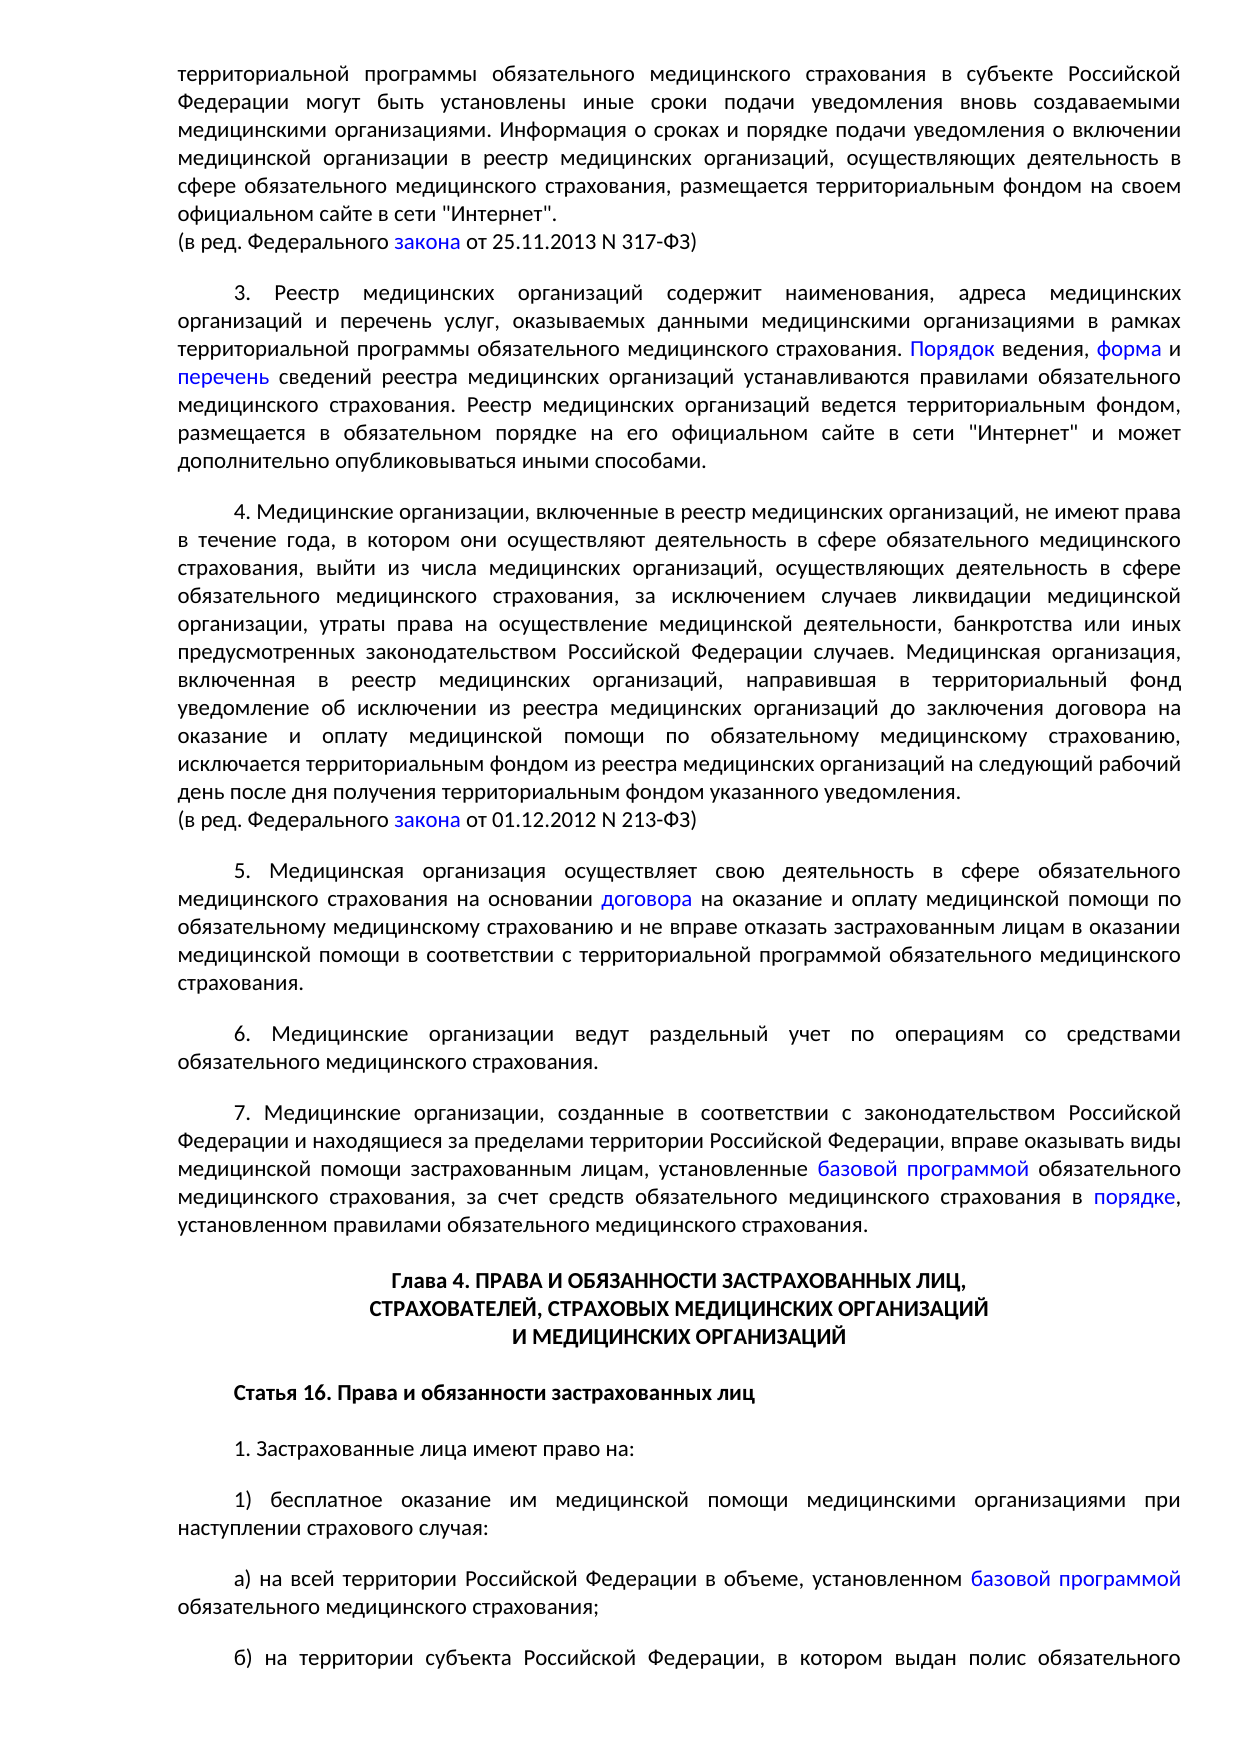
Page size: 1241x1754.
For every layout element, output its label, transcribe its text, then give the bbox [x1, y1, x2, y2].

text 1) бесплатное оказание им медицинской помощи медицинскими организациями при наступлении страхового случая: [177, 1486, 1181, 1542]
title СТРАХОВАТЕЛЕЙ, СТРАХОВЫХ МЕДИЦИНСКИХ ОРГАНИЗАЦИЙ [177, 1294, 1181, 1322]
text 3. Реестр медицинских организаций содержит наименования, адреса медицинских организаций и перечень услуг, оказываемых данными медицинскими организациями в рамках территориальной программы обязательного медицинского страхования. Порядок ведения, форма и перечень сведений реестра медицинских организаций устанавливаются правилами обязательного медицинского страхования. Реестр медицинских организаций ведется территориальным фондом, размещается в обязательном порядке на его официальном сайте в сети "Интернет" и может дополнительно опубликовываться иными способами. [177, 278, 1181, 474]
text (в ред. Федерального закона от 25.11.2013 N 317-ФЗ) [177, 227, 1181, 255]
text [177, 1643, 1181, 1671]
title Статья 16. Права и обязанности застрахованных лиц [177, 1378, 1181, 1407]
text 7. Медицинские организации, созданные в соответствии с законодательством Российской Федерации и находящиеся за пределами территории Российской Федерации, вправе оказывать виды медицинской помощи застрахованным лицам, установленные базовой программой обязательного медицинского страхования, за счет средств обязательного медицинского страхования в порядке, установленном правилами обязательного медицинского страхования. [177, 1098, 1181, 1238]
text а) на всей территории Российской Федерации в объеме, установленном базовой программой обязательного медицинского страхования; [177, 1564, 1181, 1621]
text 4. Медицинские организации, включенные в реестр медицинских организаций, не имеют права в течение года, в котором они осуществляют деятельность в сфере обязательного медицинского страхования, выйти из числа медицинских организаций, осуществляющих деятельность в сфере обязательного медицинского страхования, за исключением случаев ликвидации медицинской организации, утраты права на осуществление медицинской деятельности, банкротства или иных предусмотренных законодательством Российской Федерации случаев. Медицинская организация, включенная в реестр медицинских организаций, направившая в территориальный фонд уведомление об исключении из реестра медицинских организаций до заключения договора на оказание и оплату медицинской помощи по обязательному медицинскому страхованию, исключается территориальным фондом из реестра медицинских организаций на следующий рабочий день после дня получения территориальным фондом указанного уведомления. [177, 497, 1181, 805]
text 1. Застрахованные лица имеют право на: [177, 1434, 1181, 1463]
title Глава 4. ПРАВА И ОБЯЗАННОСТИ ЗАСТРАХОВАННЫХ ЛИЦ, [177, 1266, 1181, 1294]
text (в ред. Федерального закона от 01.12.2012 N 213-ФЗ) [177, 805, 1181, 833]
title И МЕДИЦИНСКИХ ОРГАНИЗАЦИЙ [177, 1322, 1181, 1351]
text 5. Медицинская организация осуществляет свою деятельность в сфере обязательного медицинского страхования на основании договора на оказание и оплату медицинской помощи по обязательному медицинскому страхованию и не вправе отказать застрахованным лицам в оказании медицинской помощи в соответствии с территориальной программой обязательного медицинского страхования. [177, 856, 1181, 996]
text 6. Медицинские организации ведут раздельный учет по операциям со средствами обязательного медицинского страхования. [177, 1019, 1181, 1075]
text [177, 59, 1181, 227]
